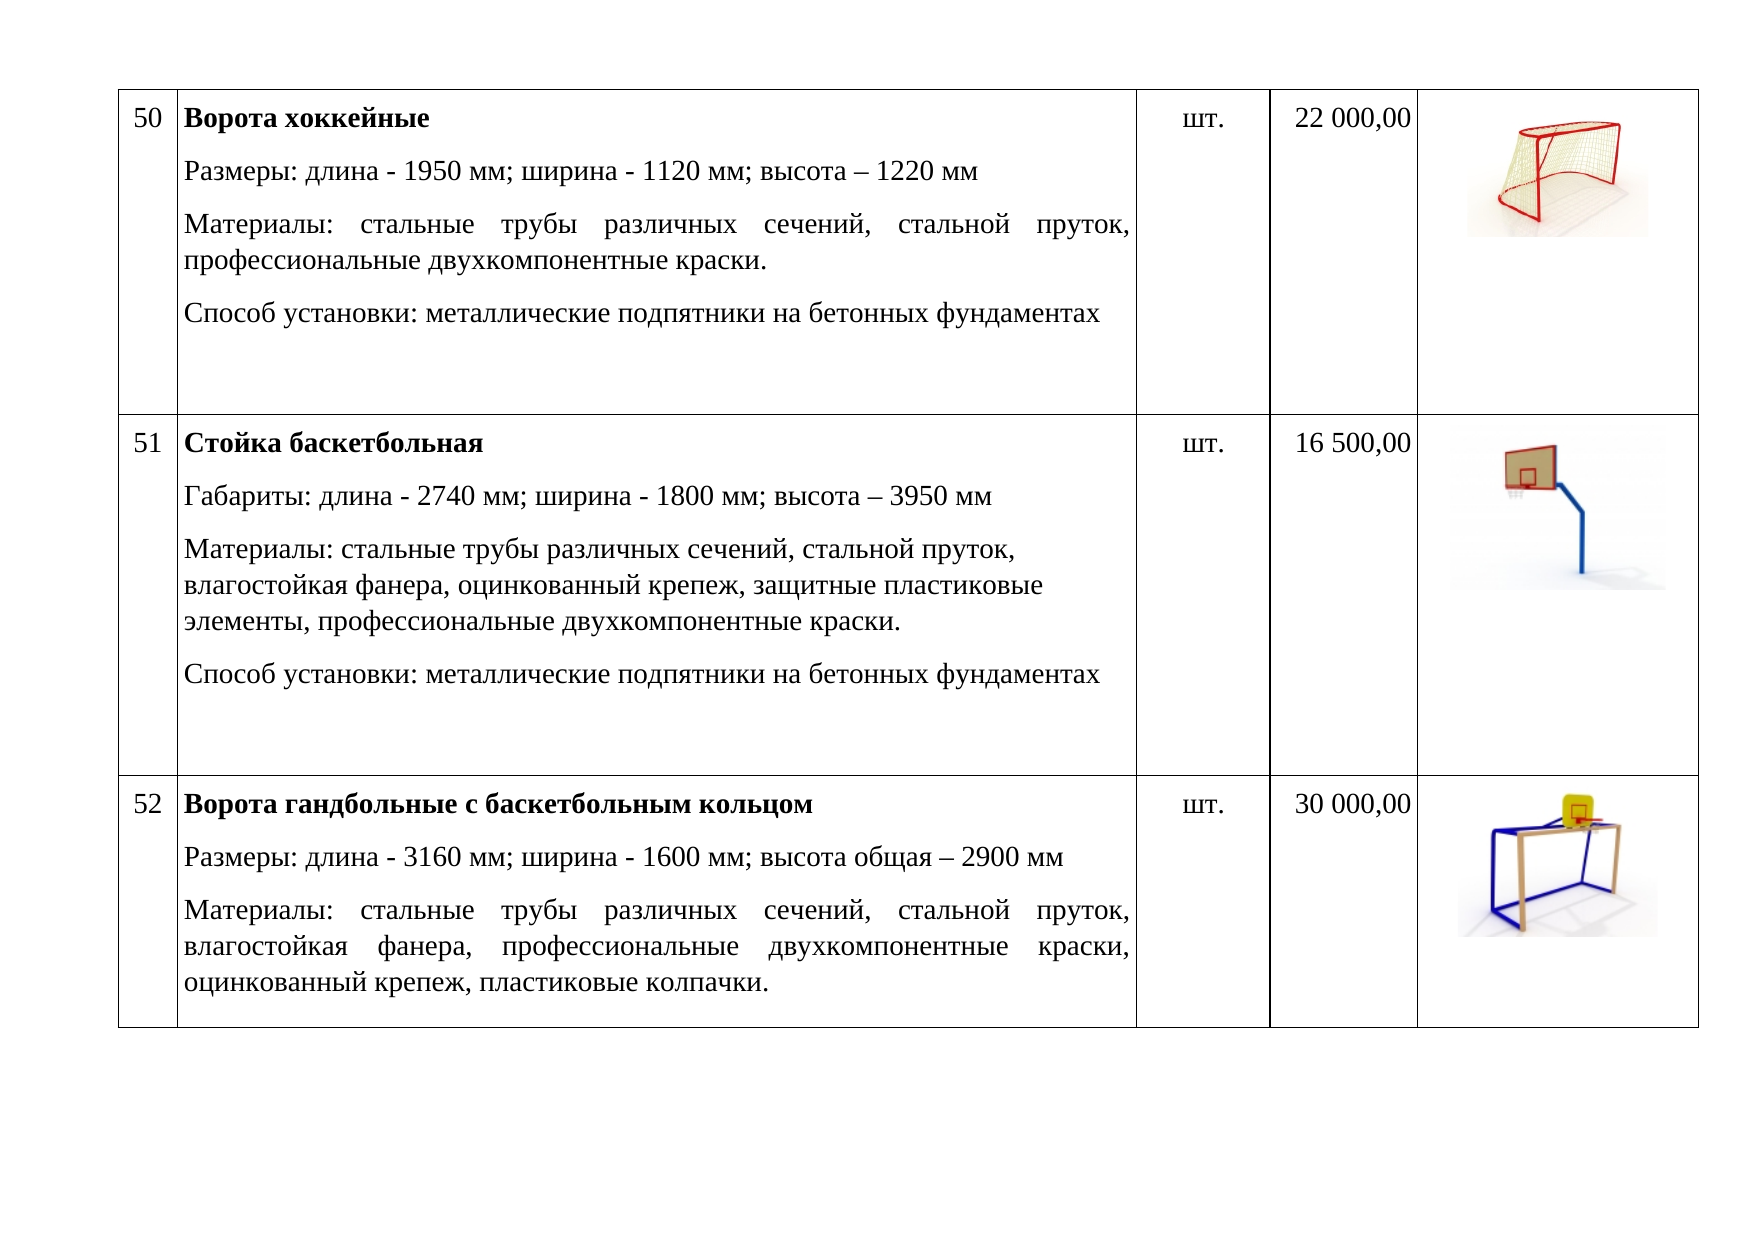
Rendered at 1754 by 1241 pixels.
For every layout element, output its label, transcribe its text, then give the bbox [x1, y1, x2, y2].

table_cell 30 000,00 [1271, 776, 1417, 1027]
table_cell Стойка баскетбольная Габариты: длина - ; ширина - ; высота – Материалы: стальные трубы различных сечений, стальной пруток, влагостойкая фанера, оцинкованный крепеж, защитные пластиковые элементы, профессиональные двухкомпонентные краски. Способ установки: металлические подпятники на бетонных фундаментах [178, 415, 1136, 774]
picture [1467, 100, 1649, 237]
table_cell [1418, 90, 1698, 413]
table_cell шт. [1137, 415, 1269, 774]
table_cell 16 500,00 [1271, 415, 1417, 774]
table_cell 50 [119, 90, 177, 413]
table_cell 22 000,00 [1271, 90, 1417, 413]
table_cell шт. [1137, 776, 1269, 1027]
table_cell 52 [119, 776, 177, 1027]
picture [1457, 786, 1658, 937]
table_cell [1418, 415, 1698, 774]
table_cell 51 [119, 415, 177, 774]
picture [1450, 425, 1666, 590]
table_cell Ворота хоккейные Размеры: длина - ; ширина - ; высота – Материалы: стальные трубы различных сечений, стальной пруток, профессиональные двухкомпонентные краски. Способ установки: металлические подпятники на бетонных фундаментах [178, 90, 1136, 413]
table_cell [1418, 776, 1698, 1027]
table_cell шт. [1137, 90, 1269, 413]
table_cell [178, 776, 1136, 1027]
